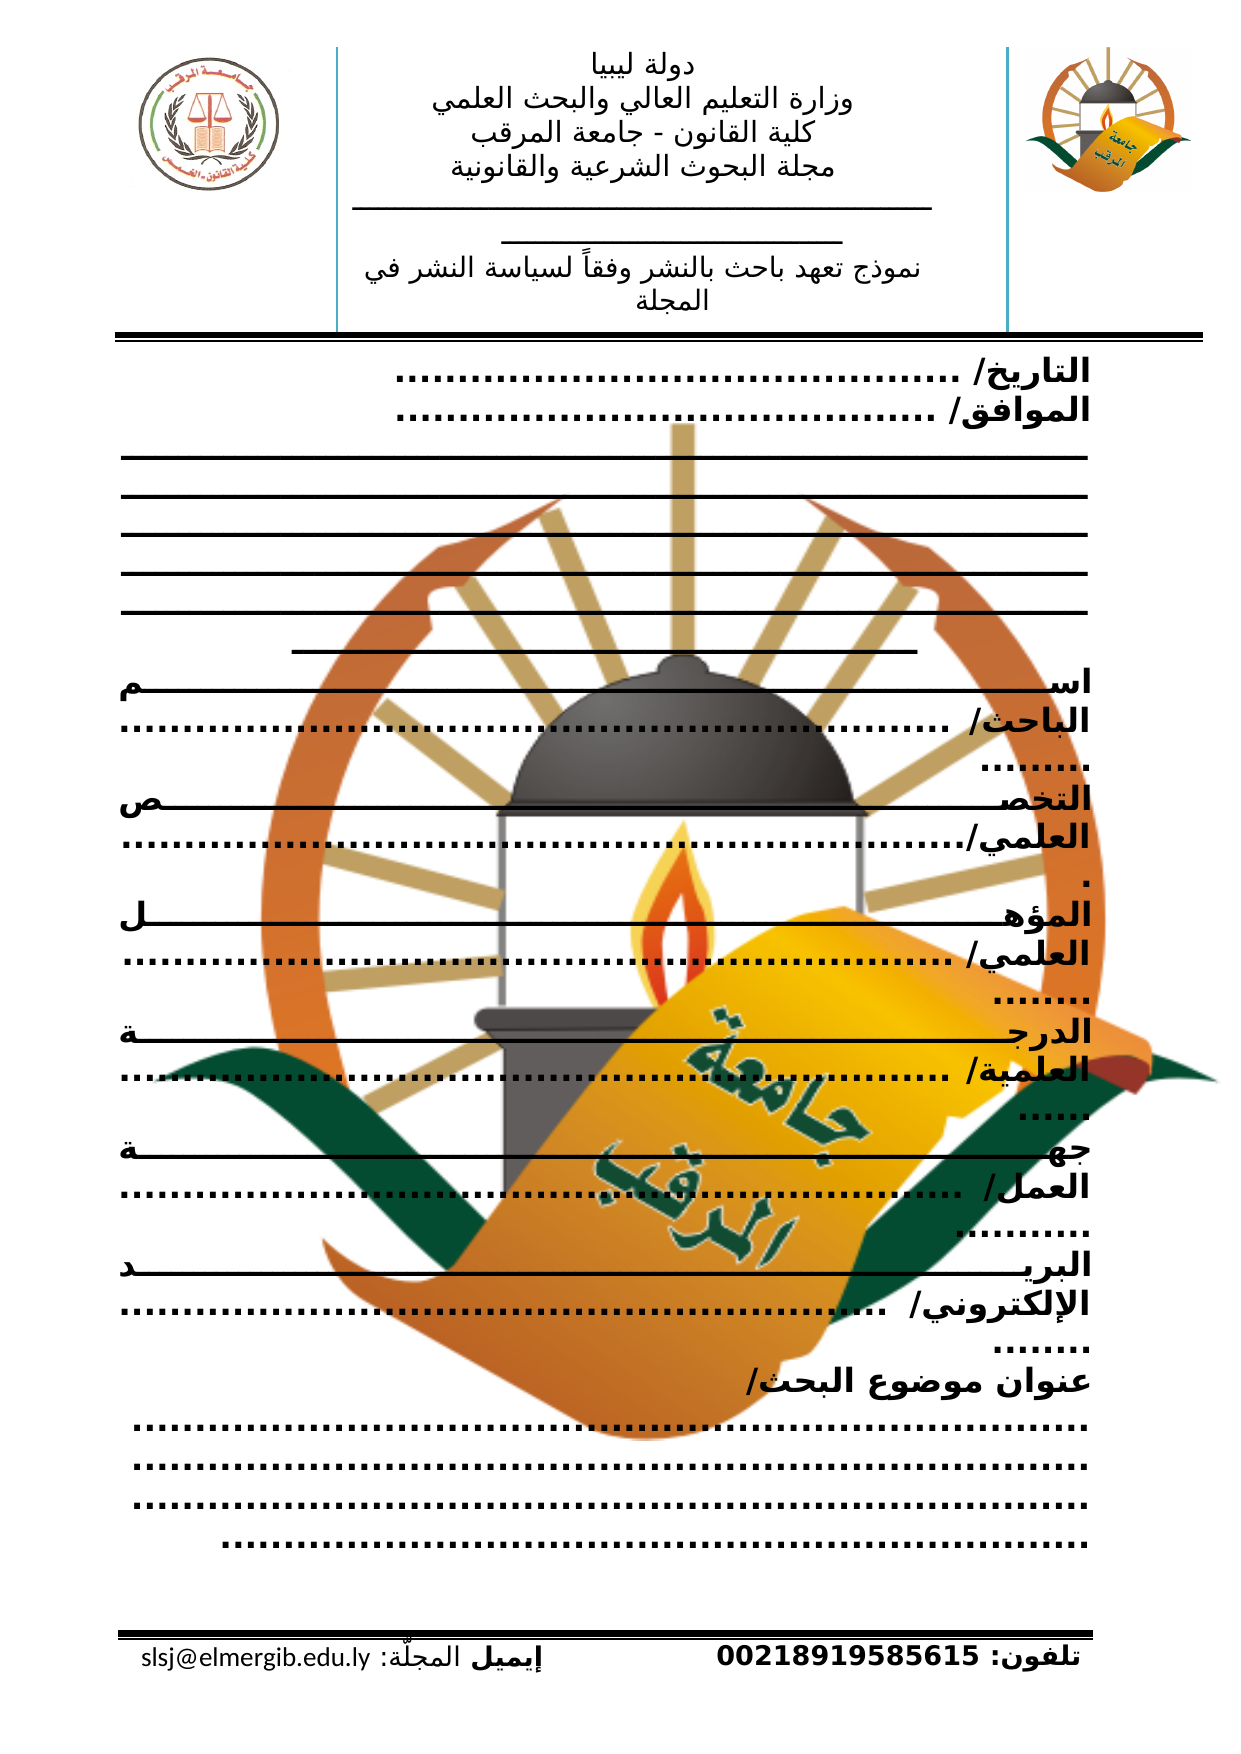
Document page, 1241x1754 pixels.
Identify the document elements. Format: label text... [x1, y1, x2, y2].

text التخصص العلمي/.................................................................... [118, 779, 1092, 896]
text التاريخ/ ............................................. [118, 352, 1092, 390]
picture [1025, 47, 1192, 192]
text جهة العمل/ .............................................................................. [118, 1129, 1092, 1245]
text اسم الباحث/ ........................................................................... [118, 662, 1092, 779]
text ......................................................................................................................................................................................................................................................................................................... [118, 1401, 1092, 1556]
text الدرجة العلمية/ ........................................................................ [118, 1012, 1092, 1129]
text البريد الإلكتروني/ ..................................................................... [118, 1245, 1092, 1362]
text الموافق/ ........................................... [118, 390, 1092, 429]
text المؤهل العلمي/ .......................................................................... [118, 896, 1092, 1012]
text ــــــــــــــــــــــــــــــــــــــــــــــــــــــــــــــــــــــــــــــــــــــــــــــــــــــــــــــــــــــــــــــــــــــــــــــــــــــــــــــــــــــــــــــــــــــــــــــــــــــــــــــــــــــــــــــــــــــــــــــــــــــــــــــــــــــــــــــــــــــــــــــــــــــــــــــــــــــــــــــــــــــــــــــــــــــــــــــــــــــــــــــــــــــــــــــــــــــــــــــــــــــــــــــــــــــــــــــــــــــــــــــــــــــــــــــــــــــــــــــــ [118, 429, 1092, 662]
picture [125, 47, 291, 196]
picture [1092, 423, 1221, 1441]
text عنوان موضوع البحث/ [118, 1362, 1092, 1401]
